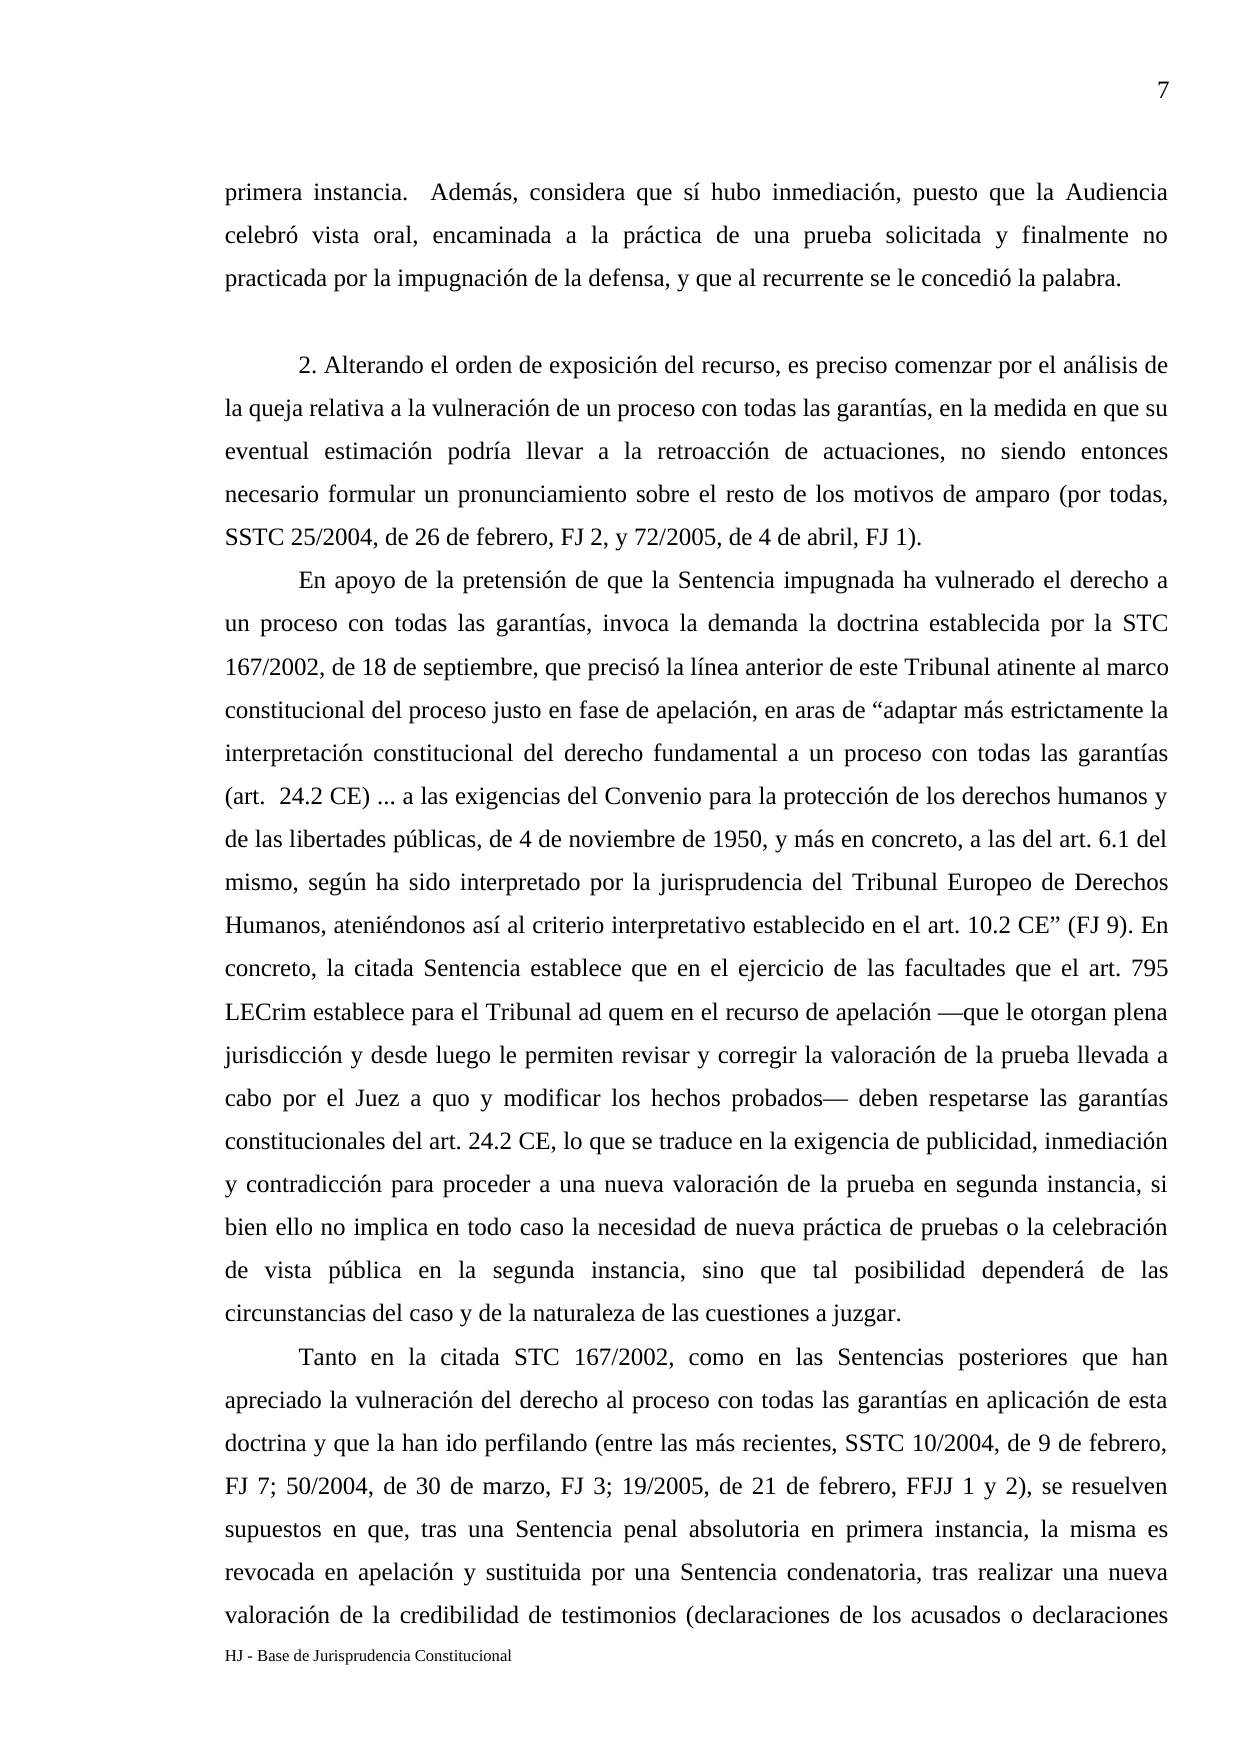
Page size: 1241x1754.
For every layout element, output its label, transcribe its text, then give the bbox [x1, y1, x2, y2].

text 2. Alterando el orden de exposición del recurso, es preciso comenzar por el análisis de la queja relativa a la vulneración de un proceso con todas las garantías, en la medida en que su eventual estimación podría llevar a la retroacción de actuaciones, no siendo entonces necesario formular un pronunciamiento sobre el resto de los motivos de amparo (por todas, SSTC 25/2004, de 26 de febrero, FJ 2, y 72/2005, de 4 de abril, FJ 1). [224, 350, 1169, 551]
text En apoyo de la pretensión de que la Sentencia impugnada ha vulnerado el derecho a un proceso con todas las garantías, invoca la demanda la doctrina establecida por la STC 167/2002, de 18 de septiembre, que precisó la línea anterior de este Tribunal atinente al marco constitucional del proceso justo en fase de apelación, en aras de “adaptar más estrictamente la interpretación constitucional del derecho fundamental a un proceso con todas las garantías (art. 24.2 CE) ... a las exigencias del Convenio para la protección de los derechos humanos y de las libertades públicas, de 4 de noviembre de 1950, y más en concreto, a las del art. 6.1 del mismo, según ha sido interpretado por la jurisprudencia del Tribunal Europeo de Derechos Humanos, ateniéndonos así al criterio interpretativo establecido en el art. 10.2 CE” (FJ 9). En concreto, la citada Sentencia establece que en el ejercicio de las facultades que el art. 795 LECrim establece para el Tribunal ad quem en el recurso de apelación —que le otorgan plena jurisdicción y desde luego le permiten revisar y corregir la valoración de la prueba llevada a cabo por el Juez a quo y modificar los hechos probados— deben respetarse las garantías constitucionales del art. 24.2 CE, lo que se traduce en la exigencia de publicidad, inmediación y contradicción para proceder a una nueva valoración de la prueba en segunda instancia, si bien ello no implica en todo caso la necesidad de nueva práctica de pruebas o la celebración de vista pública en la segunda instancia, sino que tal posibilidad dependerá de las circunstancias del caso y de la naturaleza de las cuestiones a juzgar. [224, 565, 1169, 1327]
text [224, 177, 1169, 292]
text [224, 1342, 1169, 1629]
